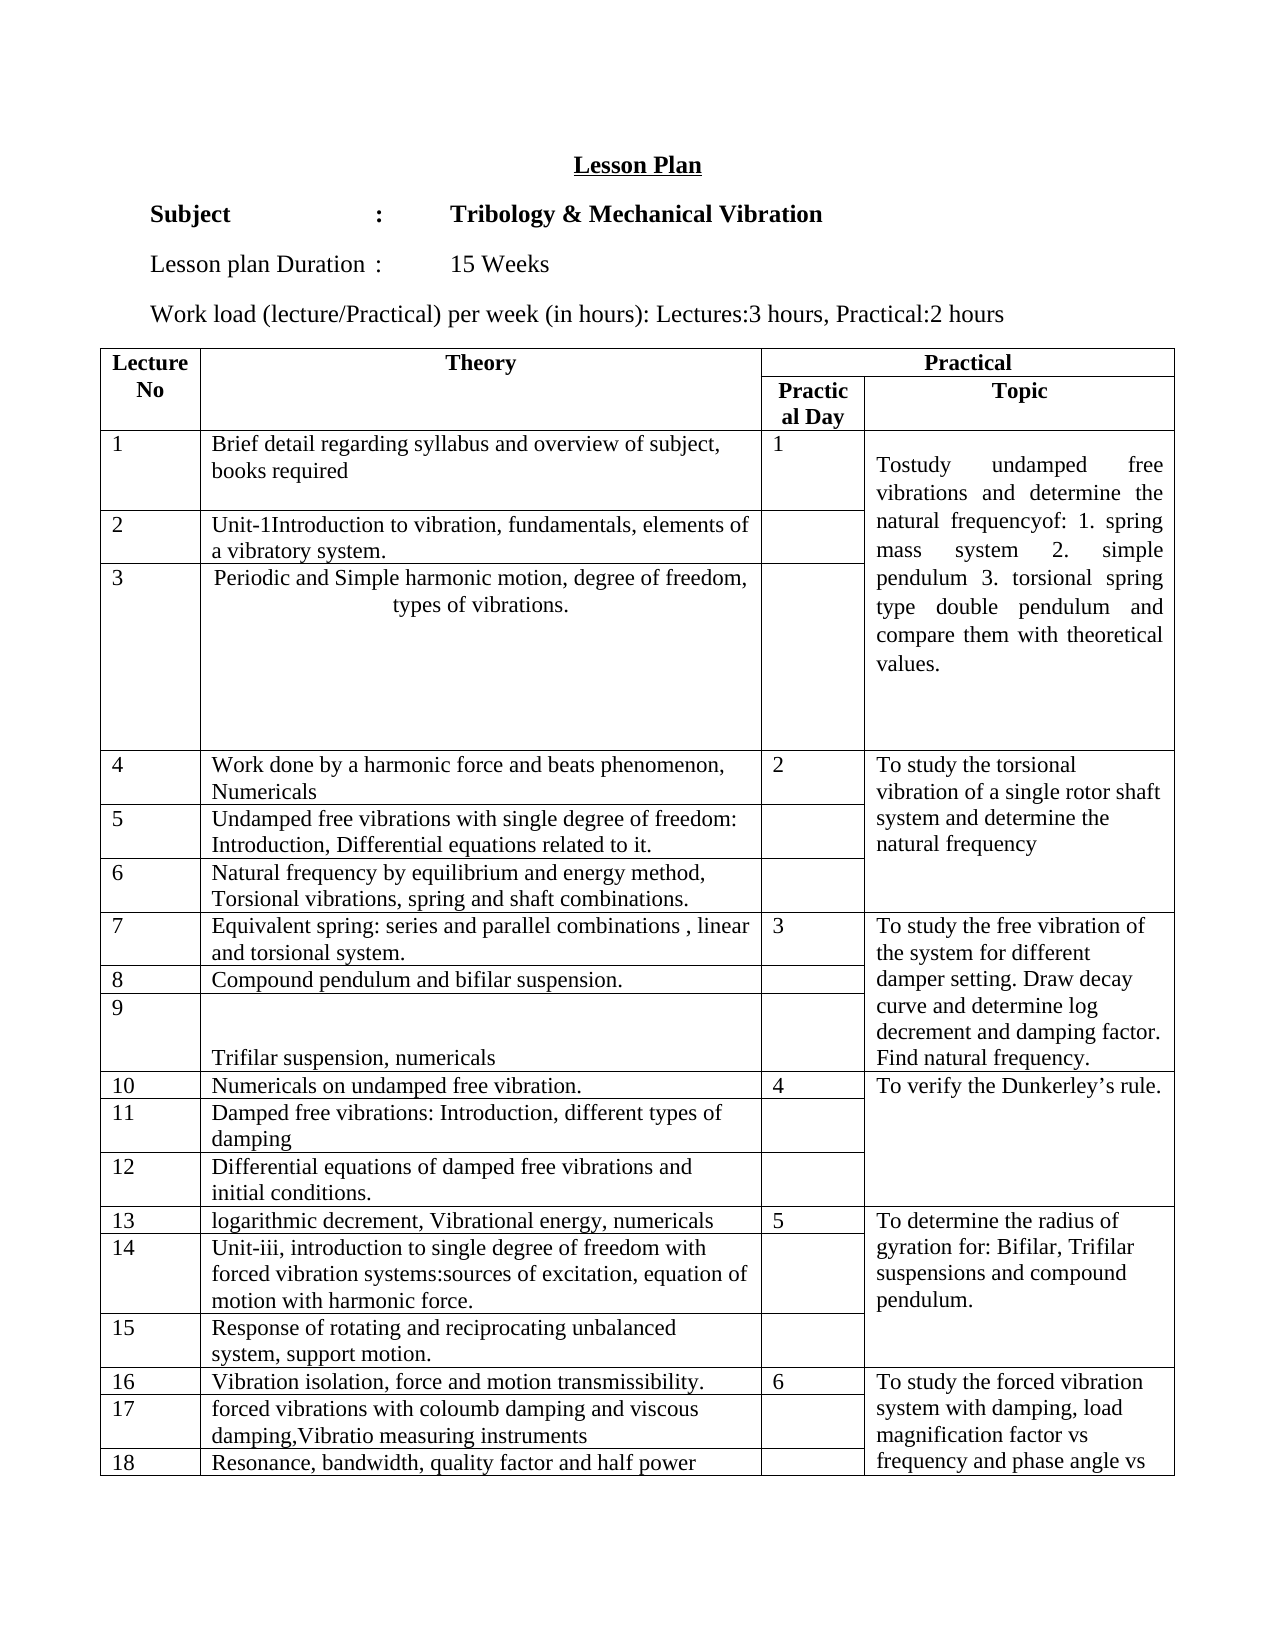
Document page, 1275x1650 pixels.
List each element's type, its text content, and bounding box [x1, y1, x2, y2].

table_cell 4 [101, 751, 200, 804]
table_cell Damped free vibrations: Introduction, different types of damping [201, 1099, 761, 1152]
table_cell Equivalent spring: series and parallel combinations , linear and torsional system. [201, 913, 761, 965]
table_cell 17 [101, 1395, 200, 1448]
table_cell Numericals on undamped free vibration. [201, 1072, 761, 1098]
table_cell 8 [101, 966, 200, 993]
table_cell 16 [101, 1368, 200, 1394]
table_cell 14 [101, 1234, 200, 1313]
table_cell Differential equations of damped free vibrations and initial conditions. [201, 1153, 761, 1206]
table_cell Brief detail regarding syllabus and overview of subject, books required [201, 431, 761, 509]
table_cell forced vibrations with coloumb damping and viscous damping,Vibratio measuring instruments [201, 1395, 761, 1448]
table_cell 7 [101, 913, 200, 965]
table_cell 9 [101, 994, 200, 1071]
table_cell 4 [762, 1072, 864, 1098]
table_cell Topic [865, 377, 1174, 429]
table_cell 10 [101, 1072, 200, 1098]
table_cell [762, 511, 864, 563]
text Work load (lecture/Practical) per week (in hours): Lectures:3 hours, Practical:2 hours [150, 299, 1125, 327]
table_cell [762, 1099, 864, 1152]
table_cell [762, 805, 864, 858]
table_cell [762, 859, 864, 912]
table_cell 2 [762, 751, 864, 804]
table_cell Trifilar suspension, numericals [201, 994, 761, 1071]
table_cell 6 [762, 1368, 864, 1394]
table_cell To study the free vibration of the system for different damper setting. Draw decay curve and determine log decrement and damping factor. Find natural frequency. [865, 913, 1174, 1071]
table_cell [762, 564, 864, 750]
table_cell Compound pendulum and bifilar suspension. [201, 966, 761, 993]
table_cell To study the torsional vibration of a single rotor shaft system and determine the natural frequency [865, 751, 1174, 912]
table_header Theory [201, 349, 761, 429]
table_cell [762, 1234, 864, 1313]
table_cell 12 [101, 1153, 200, 1206]
table_cell To study the forced vibration system with damping, load magnification factor vs frequency and phase angle vs frequency curve. Determine the damping factor. [865, 1368, 1174, 1475]
table_cell [762, 1449, 864, 1475]
table_cell Natural frequency by equilibrium and energy method, Torsional vibrations, spring and shaft combinations. [201, 859, 761, 912]
table_cell Unit-iii, introduction to single degree of freedom with forced vibration systems:sources of excitation, equation of motion with harmonic force. [201, 1234, 761, 1313]
table_cell 1 [762, 431, 864, 509]
table_cell [762, 966, 864, 993]
table_cell 6 [101, 859, 200, 912]
table_cell 15 [101, 1314, 200, 1367]
table_cell Unit-1Introduction to vibration, fundamentals, elements of a vibratory system. [201, 511, 761, 563]
table_cell Periodic and Simple harmonic motion, degree of freedom, types of vibrations. [201, 564, 761, 750]
table_cell [762, 1153, 864, 1206]
table_cell [762, 1395, 864, 1448]
text Subject : Tribology & Mechanical Vibration [150, 199, 1125, 228]
table_header Lecture No [101, 349, 200, 429]
table_header Practical [762, 349, 1174, 376]
table_cell Tostudy undamped free vibrations and determine the natural frequencyof: 1. spring mass system 2. simple pendulum 3. torsional spring type double pendulum and compare them with theoretical values. [865, 431, 1174, 750]
table_cell 3 [101, 564, 200, 750]
table_cell 5 [762, 1207, 864, 1233]
table_cell 18 [101, 1449, 200, 1475]
table_cell logarithmic decrement, Vibrational energy, numericals [201, 1207, 761, 1233]
table_cell 1 [101, 431, 200, 509]
text Lesson Plan [150, 150, 1125, 179]
table_cell Vibration isolation, force and motion transmissibility. [201, 1368, 761, 1394]
table_cell 11 [101, 1099, 200, 1152]
table_cell Undamped free vibrations with single degree of freedom: Introduction, Differential equations related to it. [201, 805, 761, 858]
table_cell [762, 1314, 864, 1367]
table_cell To verify the Dunkerley’s rule. [865, 1072, 1174, 1206]
table_cell 13 [101, 1207, 200, 1233]
text Lesson plan Duration : 15 Weeks [150, 249, 1125, 278]
table_cell 5 [101, 805, 200, 858]
table_cell [762, 994, 864, 1071]
table_cell 3 [762, 913, 864, 965]
table_cell Work done by a harmonic force and beats phenomenon, Numericals [201, 751, 761, 804]
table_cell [201, 1449, 761, 1475]
table_cell Practical Day [762, 377, 864, 429]
table_cell Response of rotating and reciprocating unbalanced system, support motion. [201, 1314, 761, 1367]
table_cell 2 [101, 511, 200, 563]
table_cell To determine the radius of gyration for: Bifilar, Trifilar suspensions and compound pendulum. [865, 1207, 1174, 1367]
